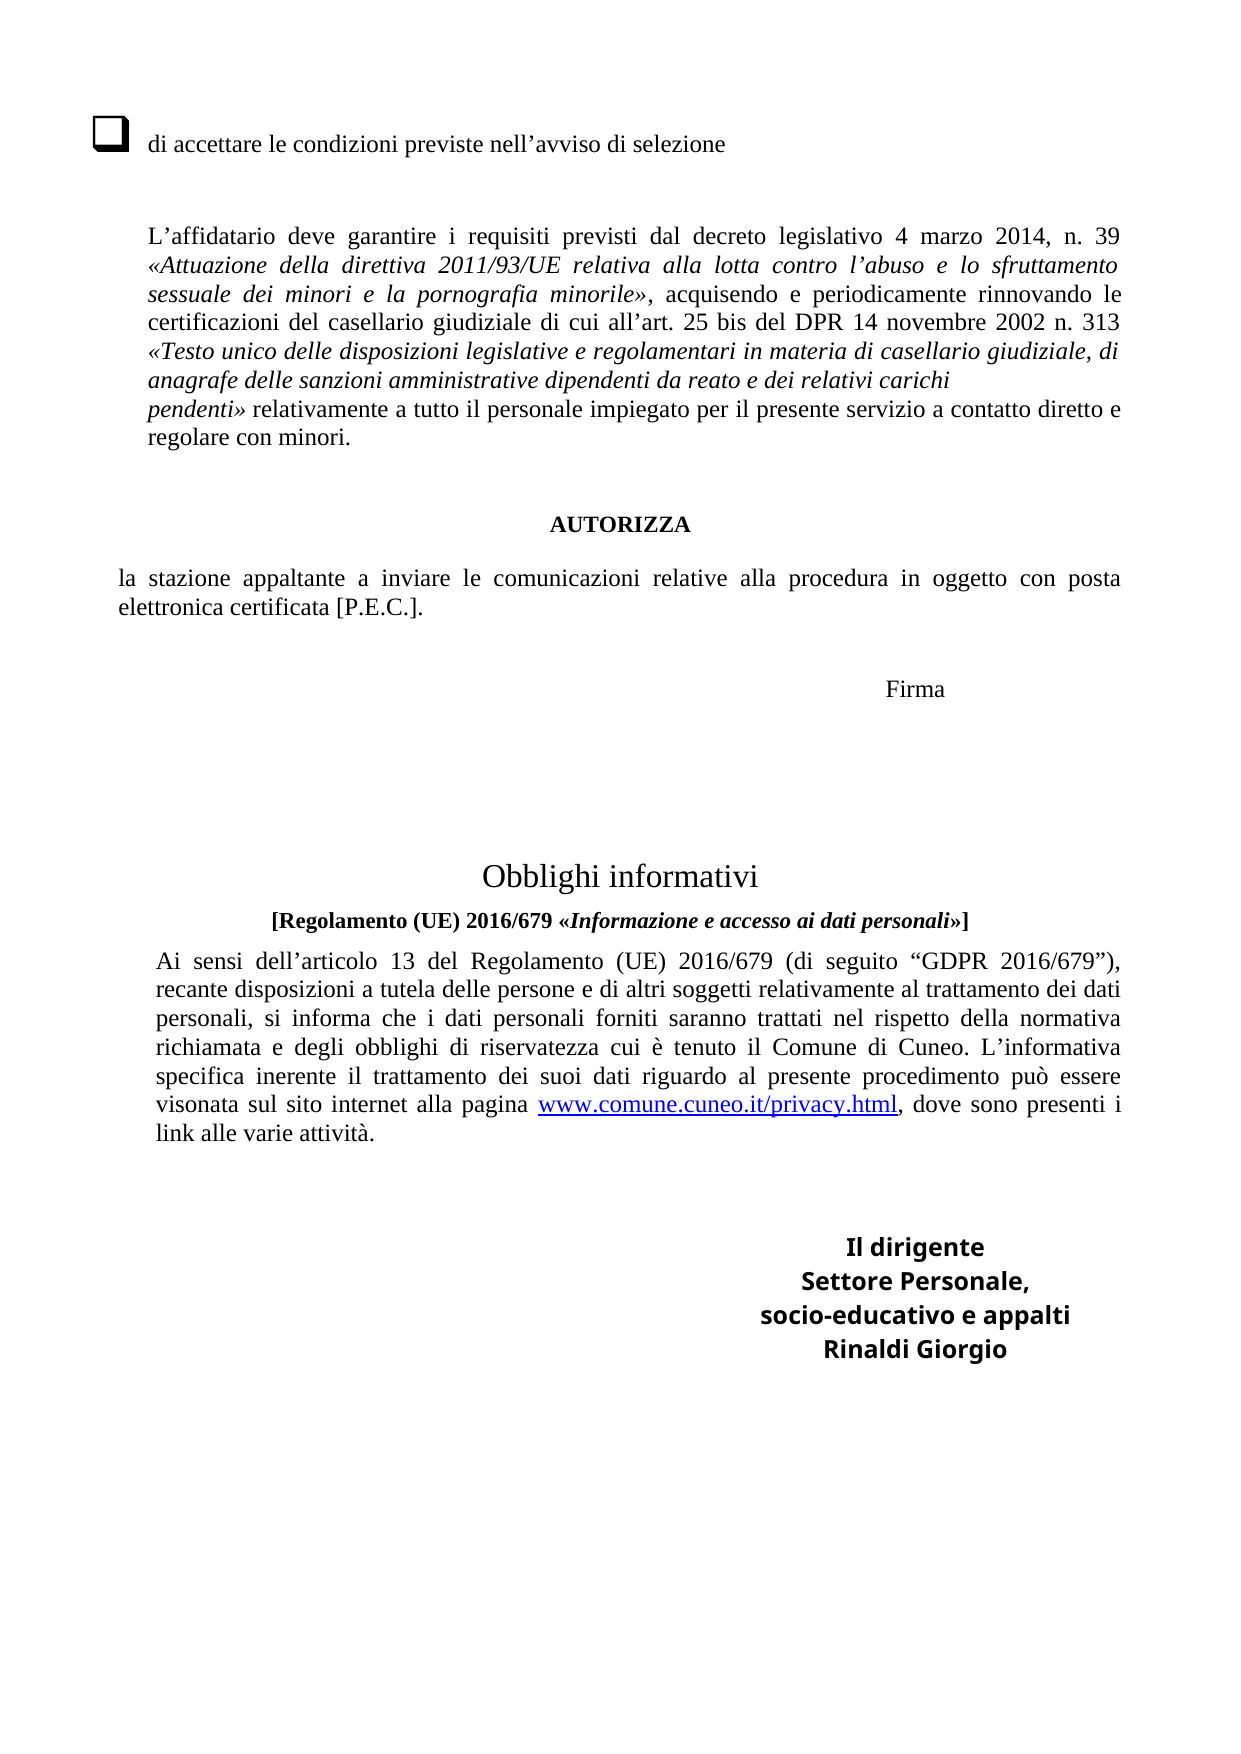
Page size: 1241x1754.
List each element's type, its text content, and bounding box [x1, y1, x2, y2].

text pendenti» relativamente a tutto il personale impiegato per il presente servizio a contatto diretto e regolare con minori. [148, 394, 1122, 451]
text [Regolamento (UE) 2016/679 «Informazione e accesso ai dati personali»] [118, 907, 1122, 933]
text Il dirigente [709, 1229, 1122, 1264]
text la stazione appaltante a inviare le comunicazioni relative alla procedura in oggetto con posta elettronica certificata [P.E.C.]. [118, 563, 1122, 621]
text L’affidatario deve garantire i requisiti previsti dal decreto legislativo 4 marzo 2014, n. 39 «Attuazione della direttiva 2011/93/UE relativa alla lotta contro l’abuso e lo sfruttamento sessuale dei minori e la pornografia minorile», acquisendo e periodicamente rinnovando le certificazioni del casellario giudiziale di cui all’art. 25 bis del DPR 14 novembre 2002 n. 313 «Testo unico delle disposizioni legislative e regolamentari in materia di casellario giudiziale, di anagrafe delle sanzioni amministrative dipendenti da reato e dei relativi carichi [148, 221, 1122, 394]
text Firma [708, 674, 1122, 703]
text Obblighi informativi [118, 856, 1122, 894]
list di accettare le condizioni previste nell’avviso di selezione [89, 118, 1122, 164]
text Settore Personale, [709, 1264, 1122, 1298]
text socio-educativo e appalti [709, 1298, 1122, 1332]
text Ai sensi dell’articolo 13 del Regolamento (UE) 2016/679 (di seguito “GDPR 2016/679”), recante disposizioni a tutela delle persone e di altri soggetti relativamente al trattamento dei dati personali, si informa che i dati personali forniti saranno trattati nel rispetto della normativa richiamata e degli obblighi di riservatezza cui è tenuto il Comune di Cuneo. L’informativa specifica inerente il trattamento dei suoi dati riguardo al presente procedimento può essere visonata sul sito internet alla pagina www.comune.cuneo.it/privacy.html, dove sono presenti i link alle varie attività. [156, 946, 1122, 1147]
text Rinaldi Giorgio [708, 1332, 1122, 1366]
text autorizza [118, 505, 1122, 538]
